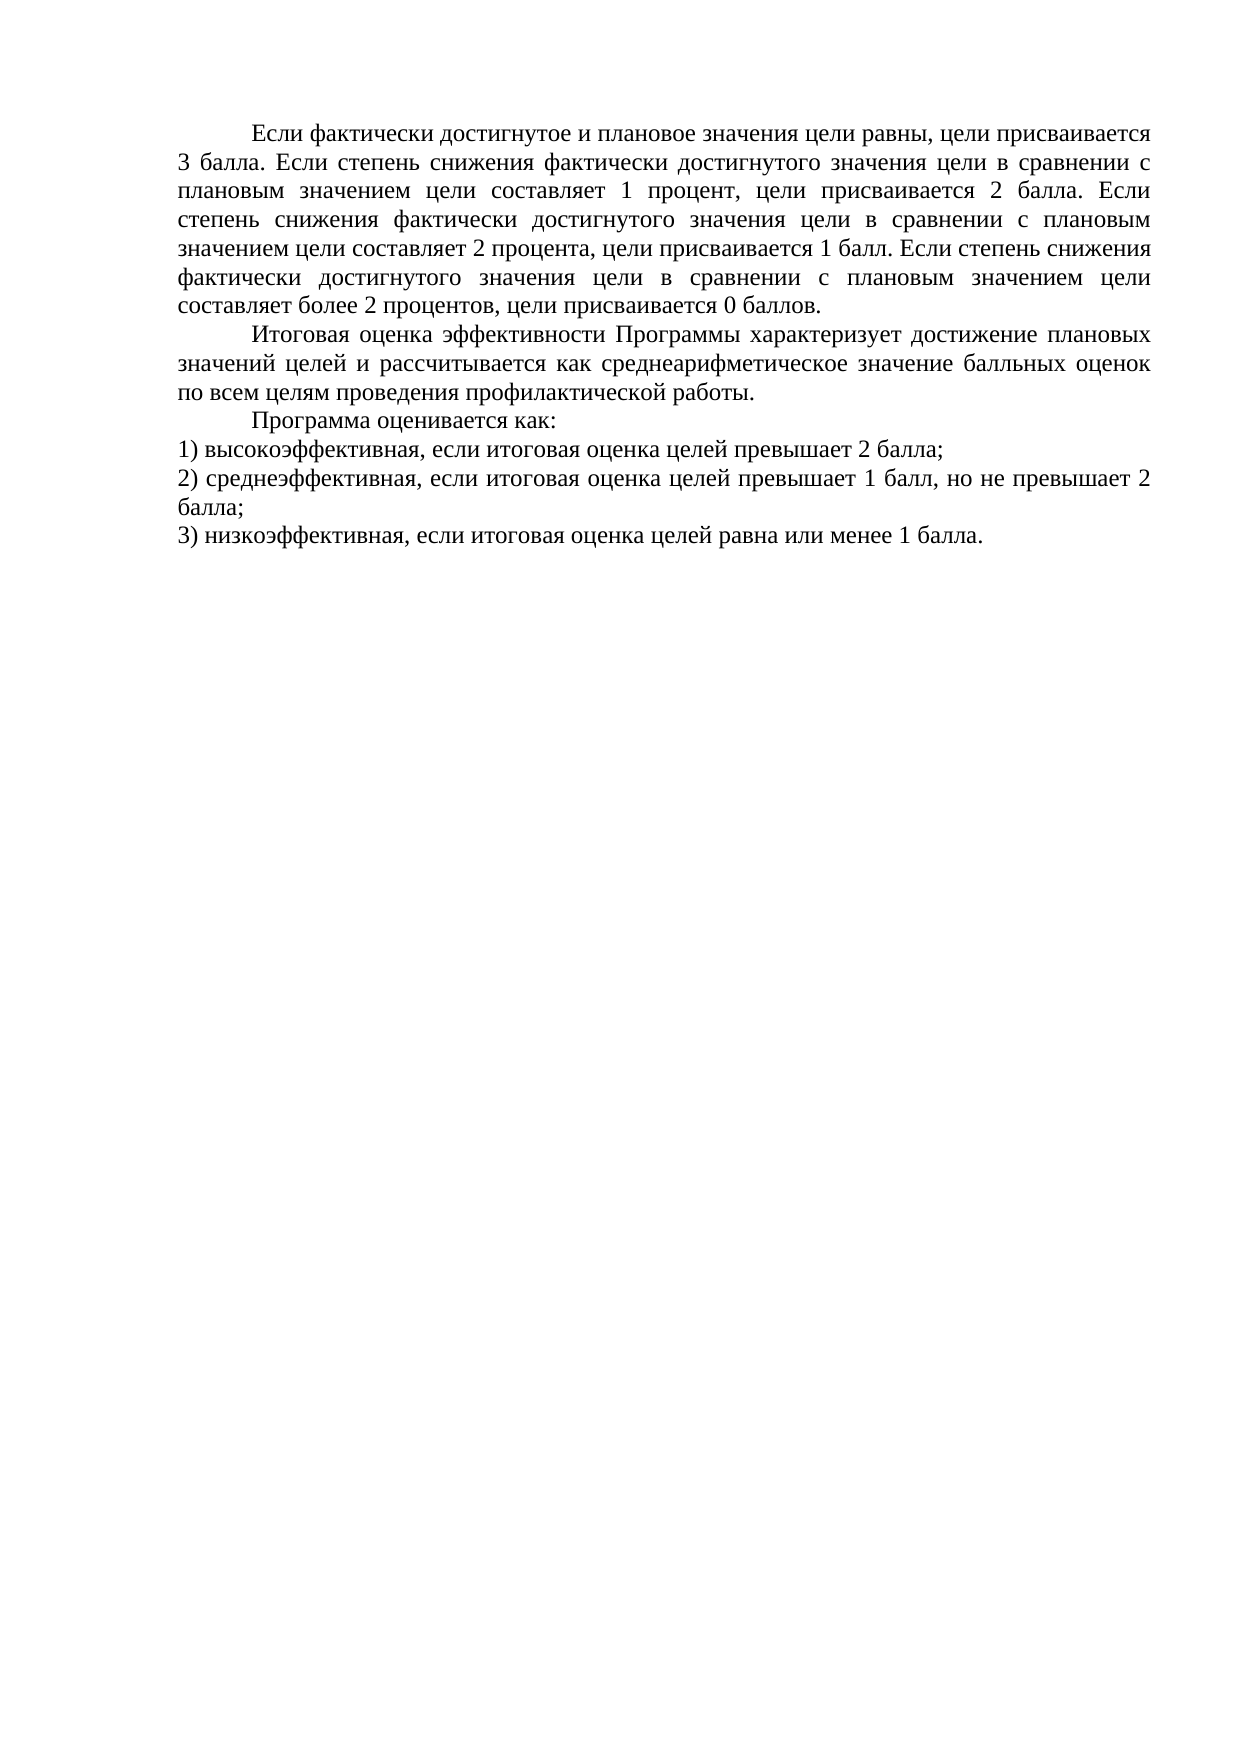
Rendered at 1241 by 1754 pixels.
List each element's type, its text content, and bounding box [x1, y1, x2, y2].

text 1) высокоэффективная, если итоговая оценка целей превышает 2 балла; [177, 434, 1152, 463]
text Итоговая оценка эффективности Программы характеризует достижение плановых значений целей и рассчитывается как среднеарифметическое значение балльных оценок по всем целям проведения профилактической работы. [177, 319, 1152, 406]
text 2) среднеэффективная, если итоговая оценка целей превышает 1 балл, но не превышает 2 балла; [177, 463, 1152, 521]
text Программа оценивается как: [177, 406, 1152, 434]
text Если фактически достигнутое и плановое значения цели равны, цели присваивается 3 балла. Если степень снижения фактически достигнутого значения цели в сравнении с плановым значением цели составляет 1 процент, цели присваивается 2 балла. Если степень снижения фактически достигнутого значения цели в сравнении с плановым значением цели составляет 2 процента, цели присваивается 1 балл. Если степень снижения фактически достигнутого значения цели в сравнении с плановым значением цели составляет более 2 процентов, цели присваивается 0 баллов. [177, 118, 1152, 319]
text 3) низкоэффективная, если итоговая оценка целей равна или менее 1 балла. [177, 521, 1152, 549]
